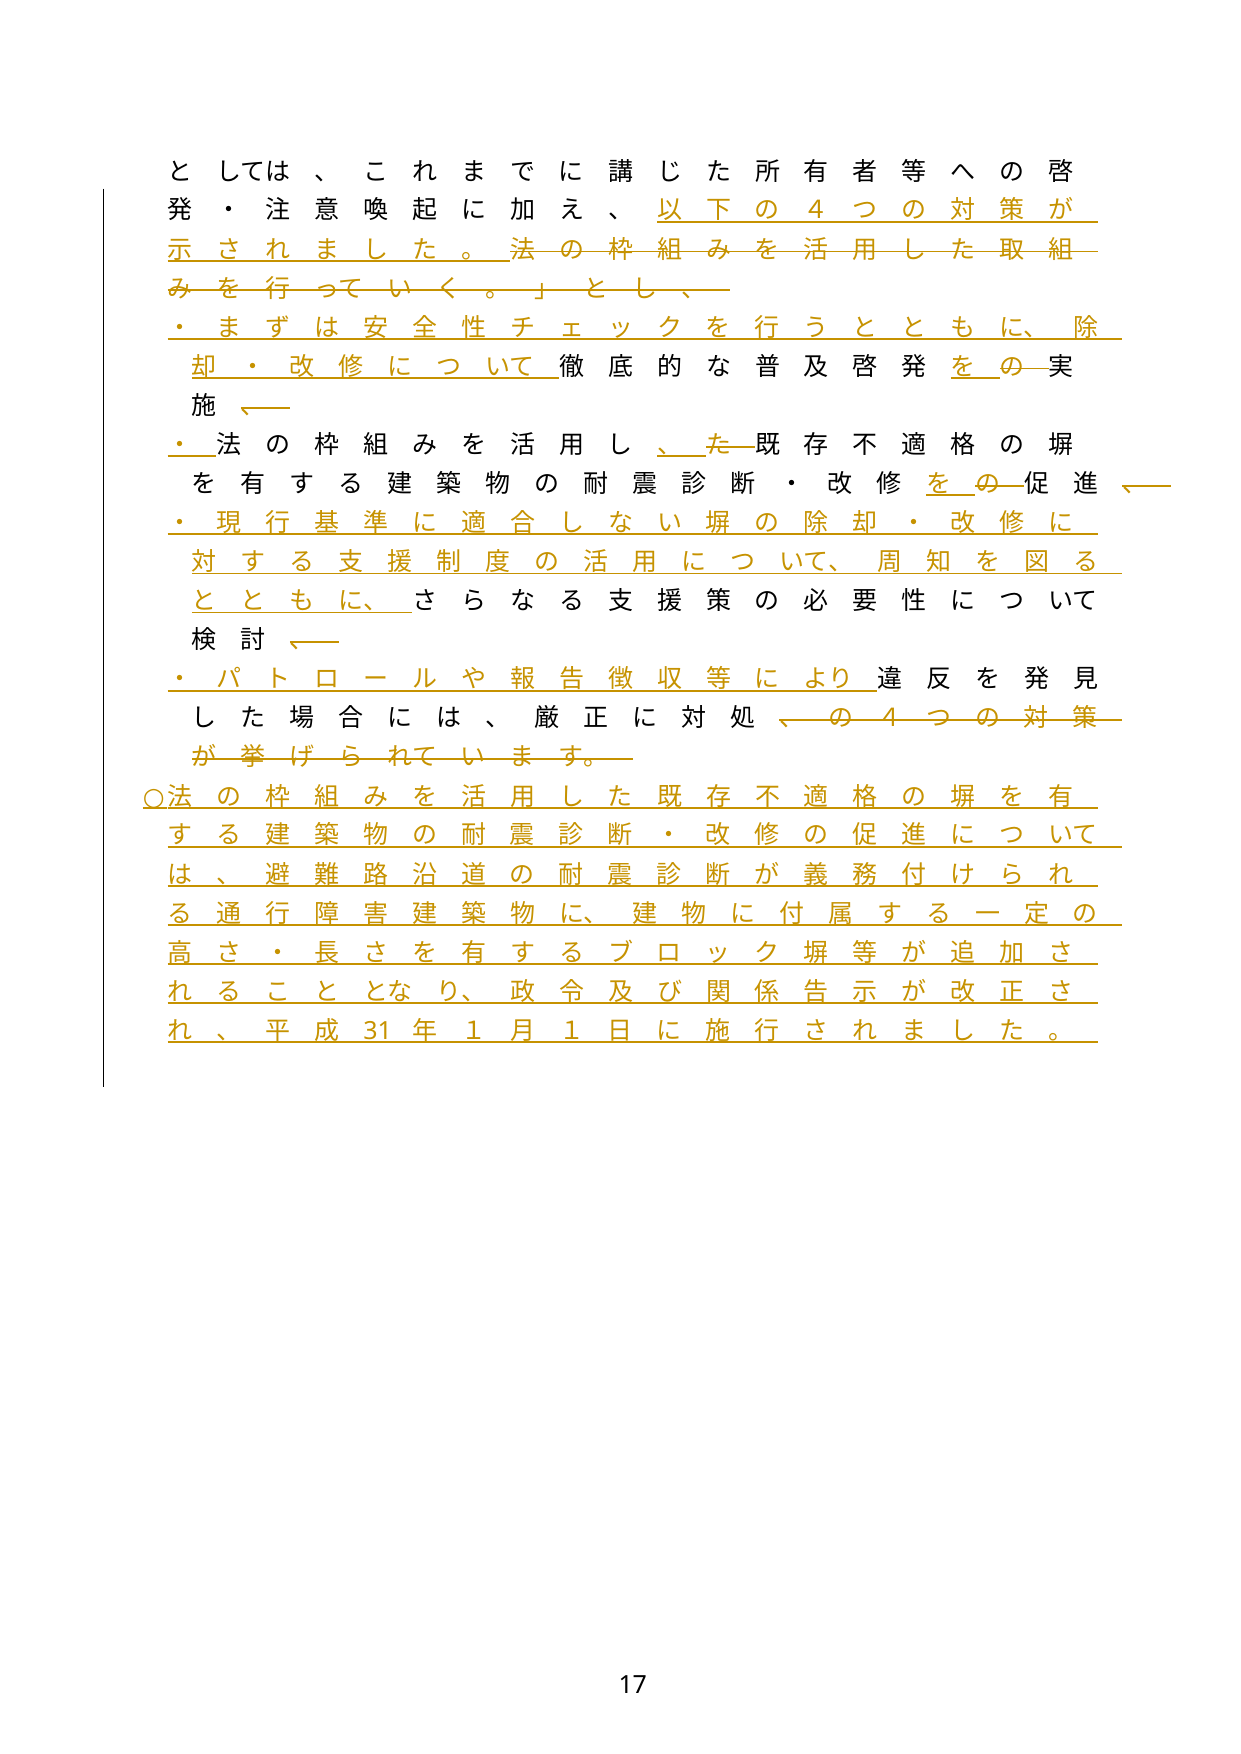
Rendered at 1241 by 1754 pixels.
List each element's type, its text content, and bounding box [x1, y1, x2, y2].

text さらなる支援策の必要性について検討 [167, 501, 1122, 657]
text 違反を発見した場合には、厳正に対処 [167, 657, 1122, 774]
text 徹底的な普及啓発実施 [167, 306, 1122, 338]
text 徹底的な普及啓発実施 [167, 339, 1122, 423]
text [143, 149, 1122, 306]
text 法の枠組みを活用し既存不適格の塀を有する建築物の耐震診断・改修促進 [167, 423, 1122, 501]
